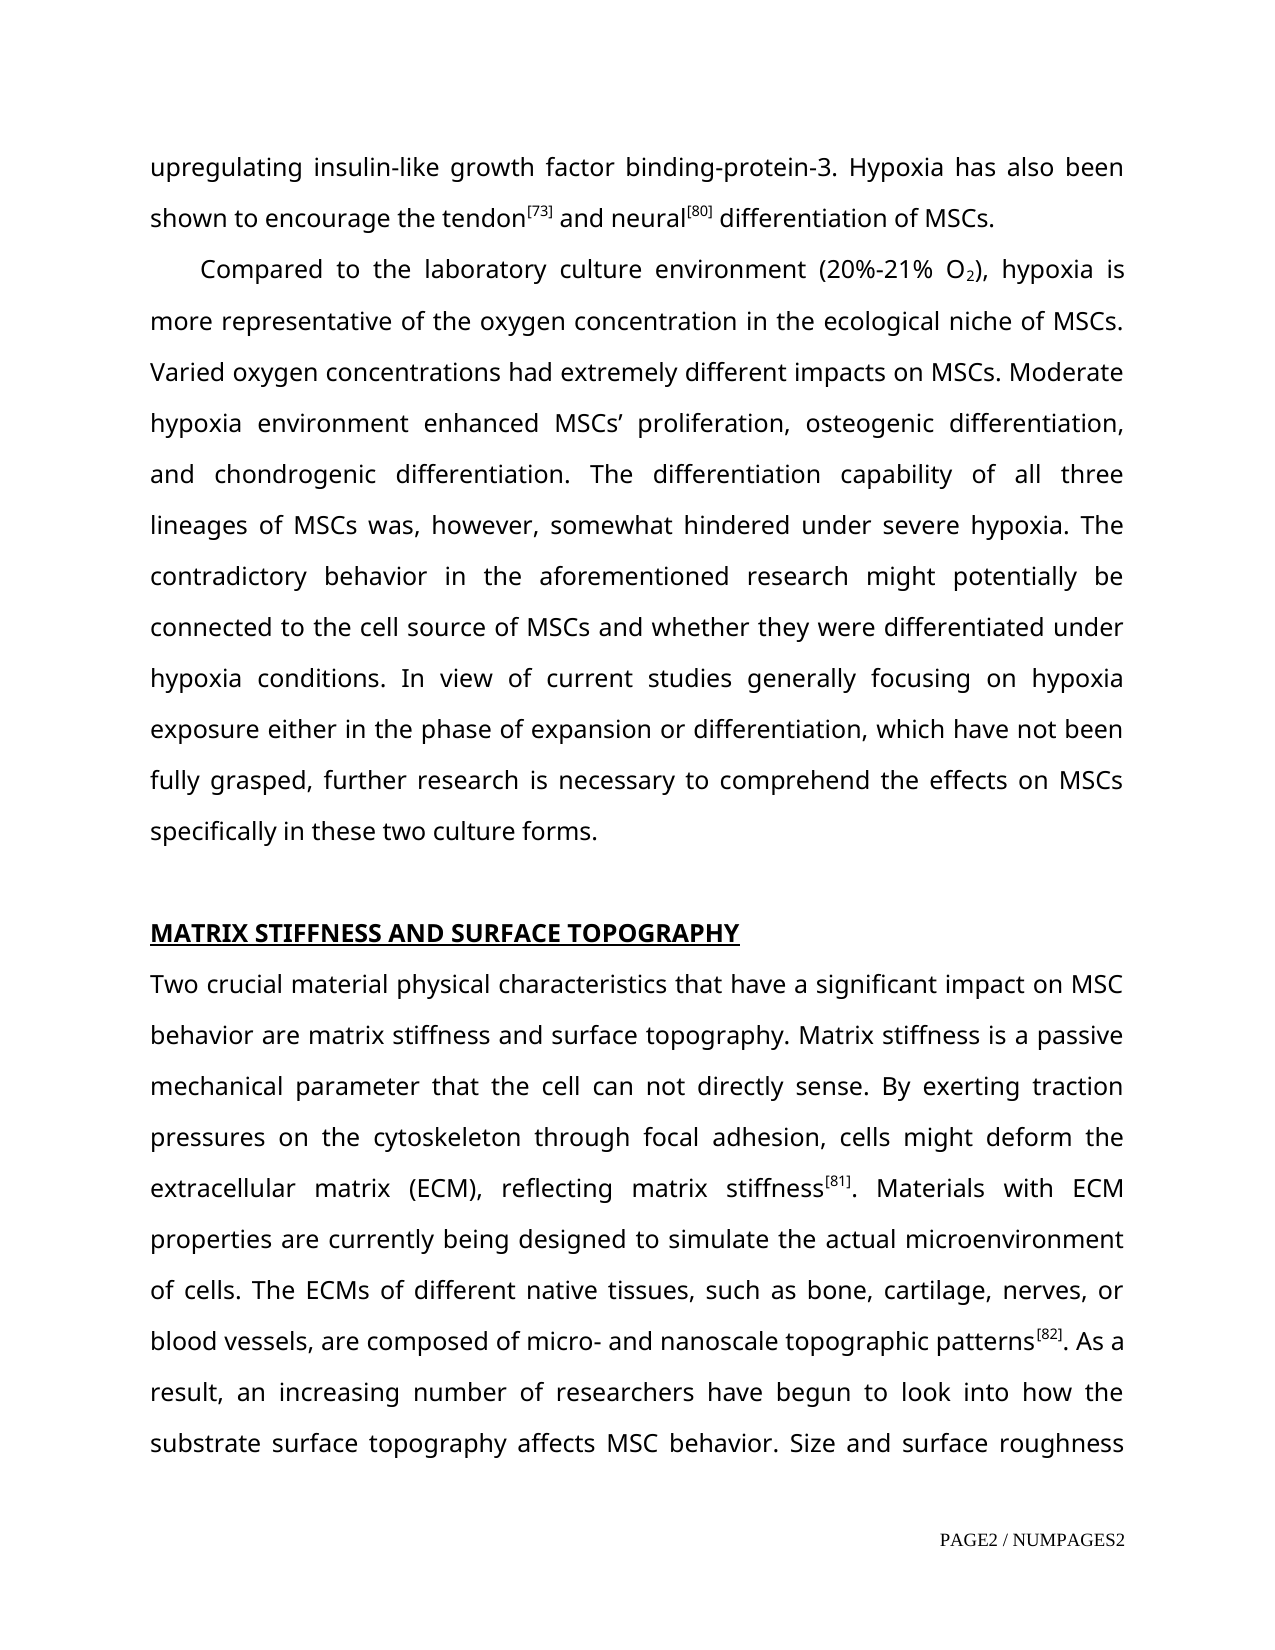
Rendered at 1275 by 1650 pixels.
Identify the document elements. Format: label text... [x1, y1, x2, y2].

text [150, 967, 1125, 1460]
text Compared to the laboratory culture environment (20%-21% O2), hypoxia is more representative of the oxygen concentration in the ecological niche of MSCs. Varied oxygen concentrations had extremely different impacts on MSCs. Moderate hypoxia environment enhanced MSCs’ proliferation, osteogenic differentiation, and chondrogenic differentiation. The differentiation capability of all three lineages of MSCs was, however, somewhat hindered under severe hypoxia. The contradictory behavior in the aforementioned research might potentially be connected to the cell source of MSCs and whether they were differentiated under hypoxia conditions. In view of current studies generally focusing on hypoxia exposure either in the phase of expansion or differentiation, which have not been fully grasped, further research is necessary to comprehend the effects on MSCs specifically in these two culture forms. [150, 252, 1125, 848]
text MATRIX STIFFNESS AND SURFACE TOPOGRAPHY [150, 916, 1125, 950]
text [150, 150, 1125, 235]
